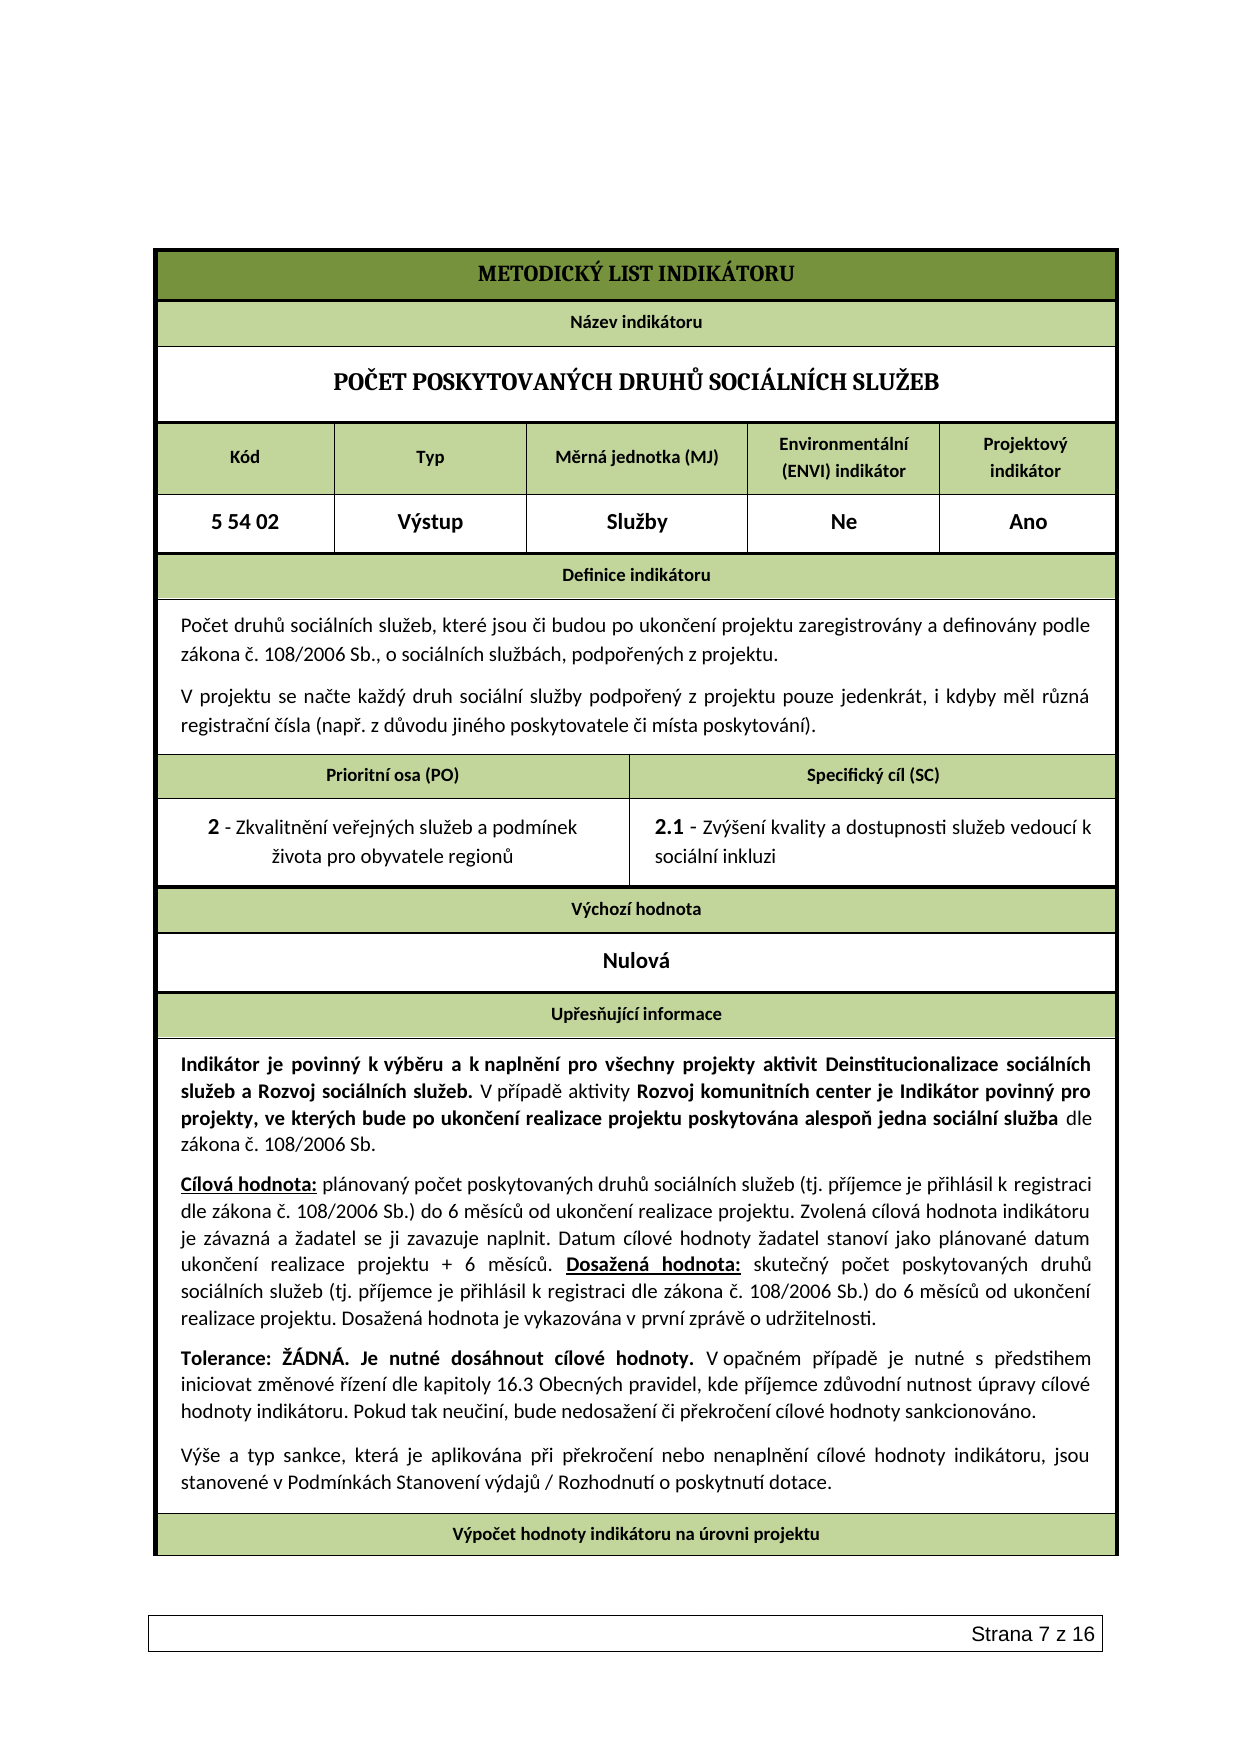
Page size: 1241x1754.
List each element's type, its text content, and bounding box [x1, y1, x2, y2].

table_cell Ano [940, 495, 1115, 552]
table_cell Definice indikátoru [158, 555, 1115, 598]
table_cell Prioritní osa (PO) [158, 755, 629, 798]
table_cell 2.1 - Zvýšení kvality a dostupnosti služeb vedoucí k sociální inkluzi [630, 799, 1115, 885]
table_cell Nulová [158, 934, 1115, 991]
table_cell Služby [527, 495, 747, 552]
table_cell Počet druhů sociálních služeb, které jsou či budou po ukončení projektu zaregistrovány a definovány podle zákona č. 108/2006 Sb., o sociálních službách, podpořených z projektu. V projektu se načte každý druh sociální služby podpořený z projektu pouze jedenkrát, i kdyby měl různá registrační čísla (např. z důvodu jiného poskytovatele či místa poskytování). [158, 600, 1115, 754]
table_cell Výpočet hodnoty indikátoru na úrovni projektu [158, 1514, 1115, 1555]
table_cell Výstup [335, 495, 526, 552]
table_cell Typ [335, 424, 526, 494]
table_cell Počet poskytovaných druhů sociálních služeb [158, 347, 1115, 421]
table_cell Kód [158, 424, 334, 494]
table_cell Název indikátoru [158, 302, 1115, 346]
table_header METODICKÝ LIST INDIKÁTORU [158, 252, 1115, 299]
table_cell Ne [748, 495, 939, 552]
table_cell Projektový indikátor [940, 424, 1115, 494]
table_cell Měrná jednotka (MJ) [527, 424, 747, 494]
table_cell Indikátor je povinný k výběru a k naplnění pro všechny projekty aktivit Deinstitucionalizace sociálních služeb a Rozvoj sociálních služeb. V případě aktivity Rozvoj komunitních center je Indikátor povinný pro projekty, ve kterých bude po ukončení realizace projektu poskytována alespoň jedna sociální služba dle zákona č. 108/2006 Sb. Cílová hodnota: plánovaný počet poskytovaných druhů sociálních služeb (tj. příjemce je přihlásil k registraci dle zákona č. 108/2006 Sb.) do 6 měsíců od ukončení realizace projektu. Zvolená cílová hodnota indikátoru je závazná a žadatel se ji zavazuje naplnit. Datum cílové hodnoty žadatel stanoví jako plánované datum ukončení realizace projektu + 6 měsíců. Dosažená hodnota: skutečný počet poskytovaných druhů sociálních služeb (tj. příjemce je přihlásil k registraci dle zákona č. 108/2006 Sb.) do 6 měsíců od ukončení realizace projektu. Dosažená hodnota je vykazována v první zprávě o udržitelnosti. Tolerance: ŽÁDNÁ. Je nutné dosáhnout cílové hodnoty. V opačném případě je nutné s předstihem iniciovat změnové řízení dle kapitoly 16.3 Obecných pravidel, kde příjemce zdůvodní nutnost úpravy cílové hodnoty indikátoru. Pokud tak neučiní, bude nedosažení či překročení cílové hodnoty sankcionováno. Výše a typ sankce, která je aplikována při překročení nebo nenaplnění cílové hodnoty indikátoru, jsou stanovené v Podmínkách Stanovení výdajů / Rozhodnutí o poskytnutí dotace. [158, 1039, 1115, 1512]
table_cell Výchozí hodnota [158, 889, 1115, 932]
table_cell Upřesňující informace [158, 994, 1115, 1037]
table_cell 2 - Zkvalitnění veřejných služeb a podmínek života pro obyvatele regionů [158, 799, 629, 885]
table_cell Specifický cíl (SC) [630, 755, 1115, 798]
table_cell Environmentální (ENVI) indikátor [748, 424, 939, 494]
table_cell 5 54 02 [158, 495, 334, 552]
